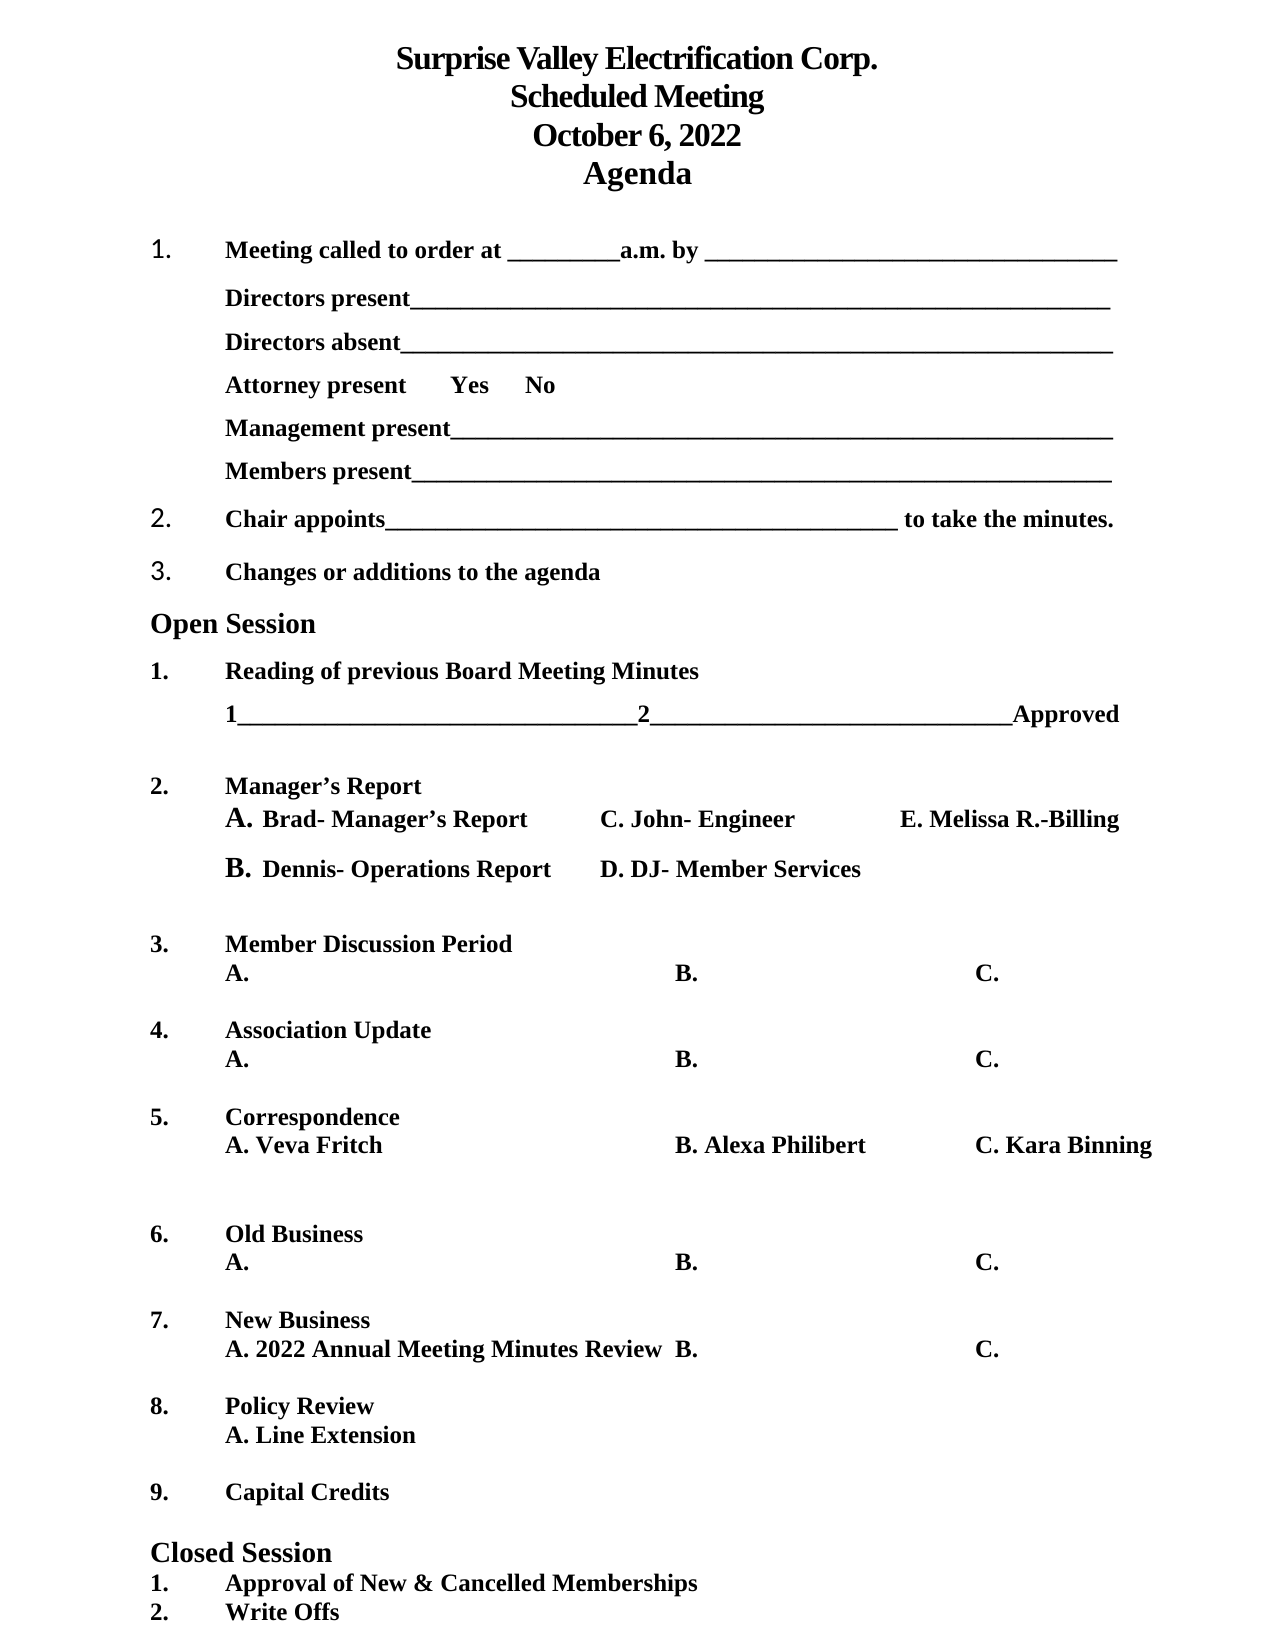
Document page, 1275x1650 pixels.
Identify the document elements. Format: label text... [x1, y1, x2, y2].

text 6. Old Business [75, 1219, 1200, 1247]
list Chair appoints_________________________________________ to take the minutes. [150, 499, 1200, 535]
text 2. Write Offs [150, 1597, 1200, 1626]
list Management present_____________________________________________________ [225, 413, 1200, 442]
list Directors absent_________________________________________________________ [225, 327, 1200, 355]
list Directors present________________________________________________________ [225, 283, 1200, 312]
text A. Line Extension [150, 1420, 1200, 1449]
text A. B. C. [75, 1044, 1200, 1073]
text 3. Member Discussion Period [150, 929, 1200, 958]
title Surprise Valley Electrification Corp. [75, 38, 1200, 77]
list Changes or additions to the agenda [150, 552, 1200, 588]
text A. 2022 Annual Meeting Minutes Review B. C. [150, 1334, 1200, 1391]
text A. Veva Fritch B. Alexa Philibert C. Kara Binning [150, 1131, 1200, 1188]
title October 6, 2022 [75, 115, 1200, 153]
list Dennis- Operations Report D. DJ- Member Services [225, 850, 1200, 884]
text 8. Policy Review [75, 1391, 1200, 1420]
text 1. Approval of New & Cancelled Memberships [150, 1568, 1200, 1597]
list Meeting called to order at _________a.m. by _________________________________ [150, 230, 1200, 266]
list 1________________________________2_____________________________Approved [150, 699, 1200, 728]
list Attorney present Yes No [225, 370, 1200, 398]
text 4. Association Update [150, 1016, 1200, 1044]
text 2. Manager’s Report [150, 771, 1200, 800]
text 5. Correspondence [150, 1102, 1200, 1131]
list Brad- Manager’s Report C. John- Engineer E. Melissa R.-Billing [225, 800, 1200, 833]
list 1. Reading of previous Board Meeting Minutes [150, 656, 1200, 685]
text 7. New Business [150, 1305, 1200, 1334]
title Scheduled Meeting [75, 77, 1200, 115]
text Closed Session [150, 1535, 1200, 1568]
text A. B. C. [150, 1247, 1200, 1276]
text Agenda [75, 153, 1200, 192]
text 9. Capital Credits [150, 1477, 1200, 1506]
list Open Session [150, 606, 1200, 639]
text A. B. C. [150, 958, 1200, 987]
list Members present________________________________________________________ [225, 456, 1200, 485]
